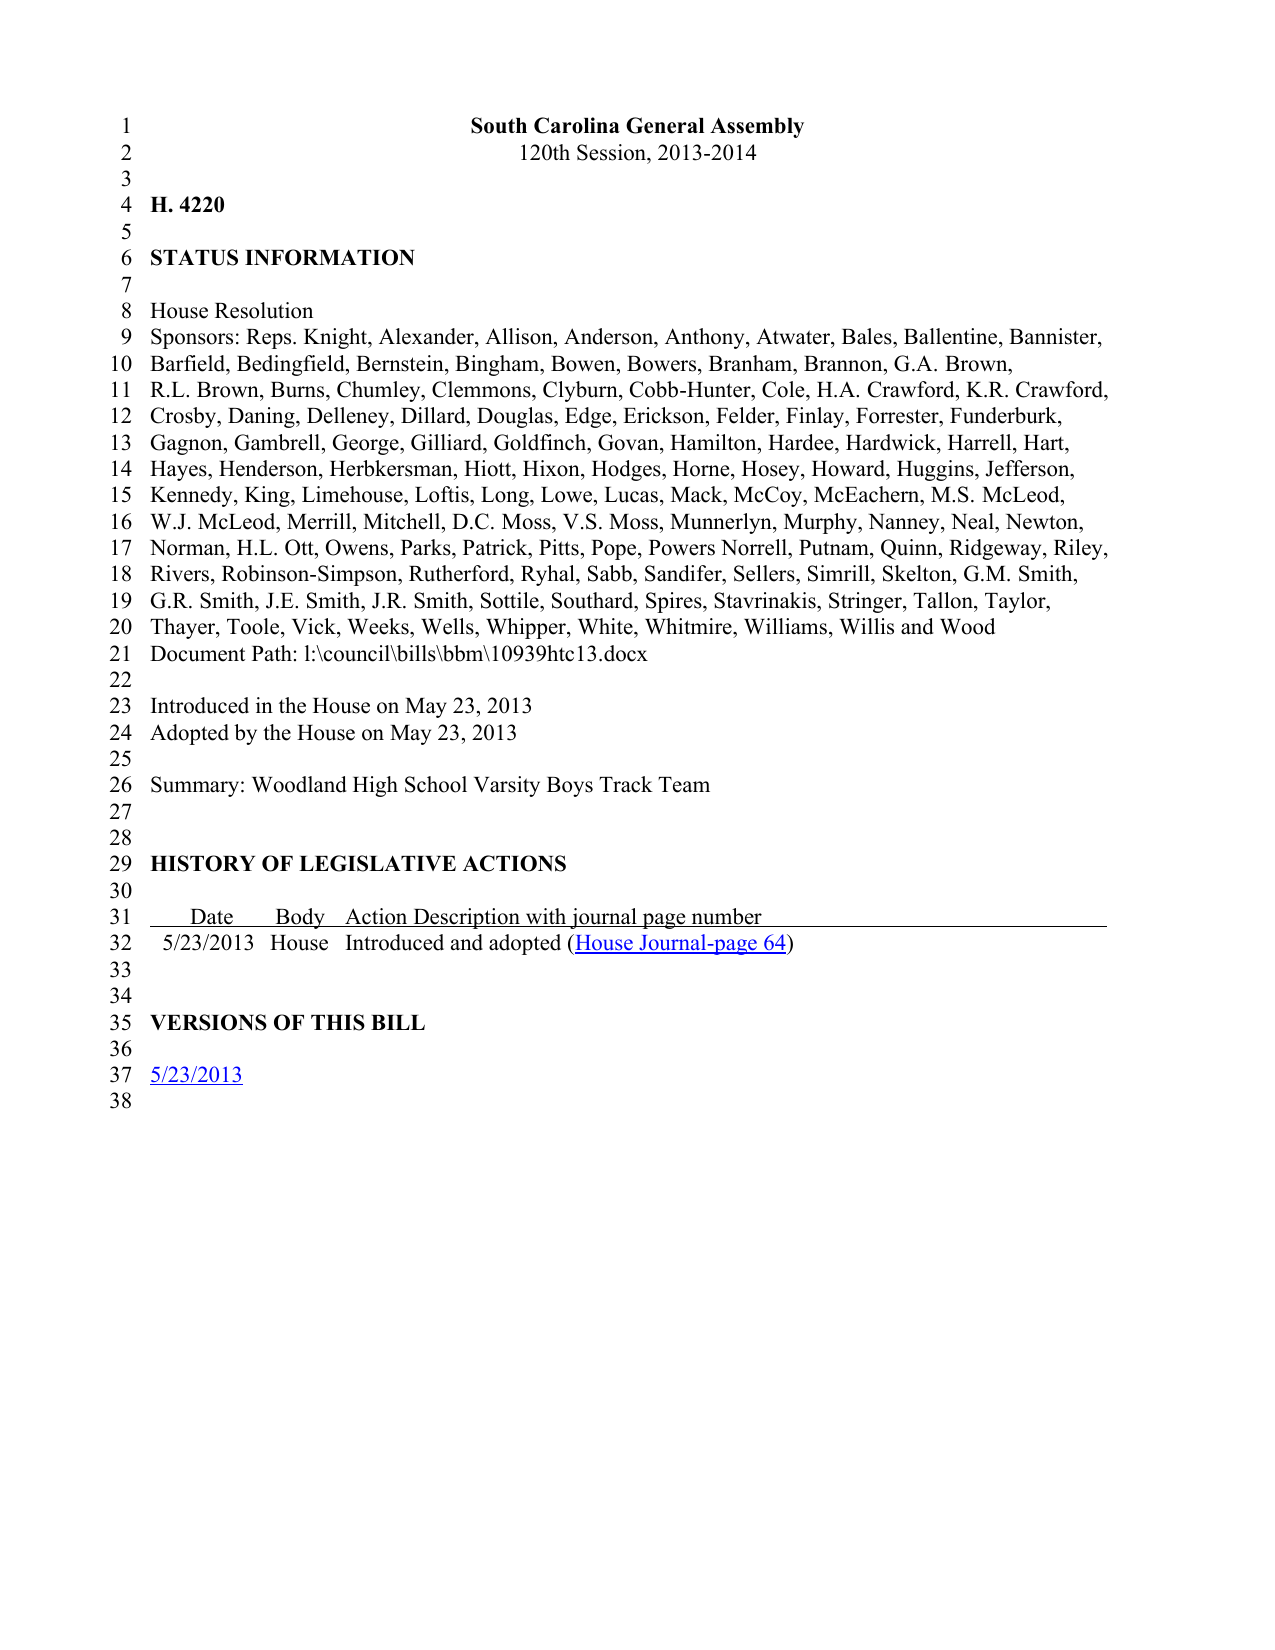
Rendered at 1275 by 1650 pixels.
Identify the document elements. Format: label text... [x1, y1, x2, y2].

text 5/23/2013 [150, 1061, 1125, 1088]
text Document Path: l:\council\bills\bbm\10939htc13.docx [150, 639, 1125, 666]
text Summary: Woodland High School Varsity Boys Track Team [150, 771, 1125, 798]
text Adopted by the House on May 23, 2013 [150, 719, 1125, 745]
text 5/23/2013 House Introduced and adopted (House Journal-page 64) [150, 929, 1125, 956]
text Date Body Action Description with journal page number [150, 903, 1125, 929]
text VERSIONS OF THIS BILL [150, 1008, 1125, 1035]
text Introduced in the House on May 23, 2013 [150, 692, 1125, 719]
text HISTORY OF LEGISLATIVE ACTIONS [150, 850, 1125, 877]
text Sponsors: Reps. Knight, Alexander, Allison, Anderson, Anthony, Atwater, Bales, Ballentine, Bannister, Barfield, Bedingfield, Bernstein, Bingham, Bowen, Bowers, Branham, Brannon, G.A. Brown, R.L. Brown, Burns, Chumley, Clemmons, Clyburn, Cobb-Hunter, Cole, H.A. Crawford, K.R. Crawford, Crosby, Daning, Delleney, Dillard, Douglas, Edge, Erickson, Felder, Finlay, Forrester, Funderburk, Gagnon, Gambrell, George, Gilliard, Goldfinch, Govan, Hamilton, Hardee, Hardwick, Harrell, Hart, Hayes, Henderson, Herbkersman, Hiott, Hixon, Hodges, Horne, Hosey, Howard, Huggins, Jefferson, Kennedy, King, Limehouse, Loftis, Long, Lowe, Lucas, Mack, McCoy, McEachern, M.S. McLeod, W.J. McLeod, Merrill, Mitchell, D.C. Moss, V.S. Moss, Munnerlyn, Murphy, Nanney, Neal, Newton, Norman, H.L. Ott, Owens, Parks, Patrick, Pitts, Pope, Powers Norrell, Putnam, Quinn, Ridgeway, Riley, Rivers, Robinson-Simpson, Rutherford, Ryhal, Sabb, Sandifer, Sellers, Simrill, Skelton, G.M. Smith, G.R. Smith, J.E. Smith, J.R. Smith, Sottile, Southard, Spires, Stavrinakis, Stringer, Tallon, Taylor, Thayer, Toole, Vick, Weeks, Wells, Whipper, White, Whitmire, Williams, Willis and Wood [150, 323, 1125, 639]
text H. 4220 [150, 192, 1125, 218]
text 120th Session, 2013-2014 [150, 139, 1125, 165]
text House Resolution [150, 297, 1125, 323]
text STATUS INFORMATION [150, 244, 1125, 271]
text South Carolina General Assembly [150, 112, 1125, 139]
